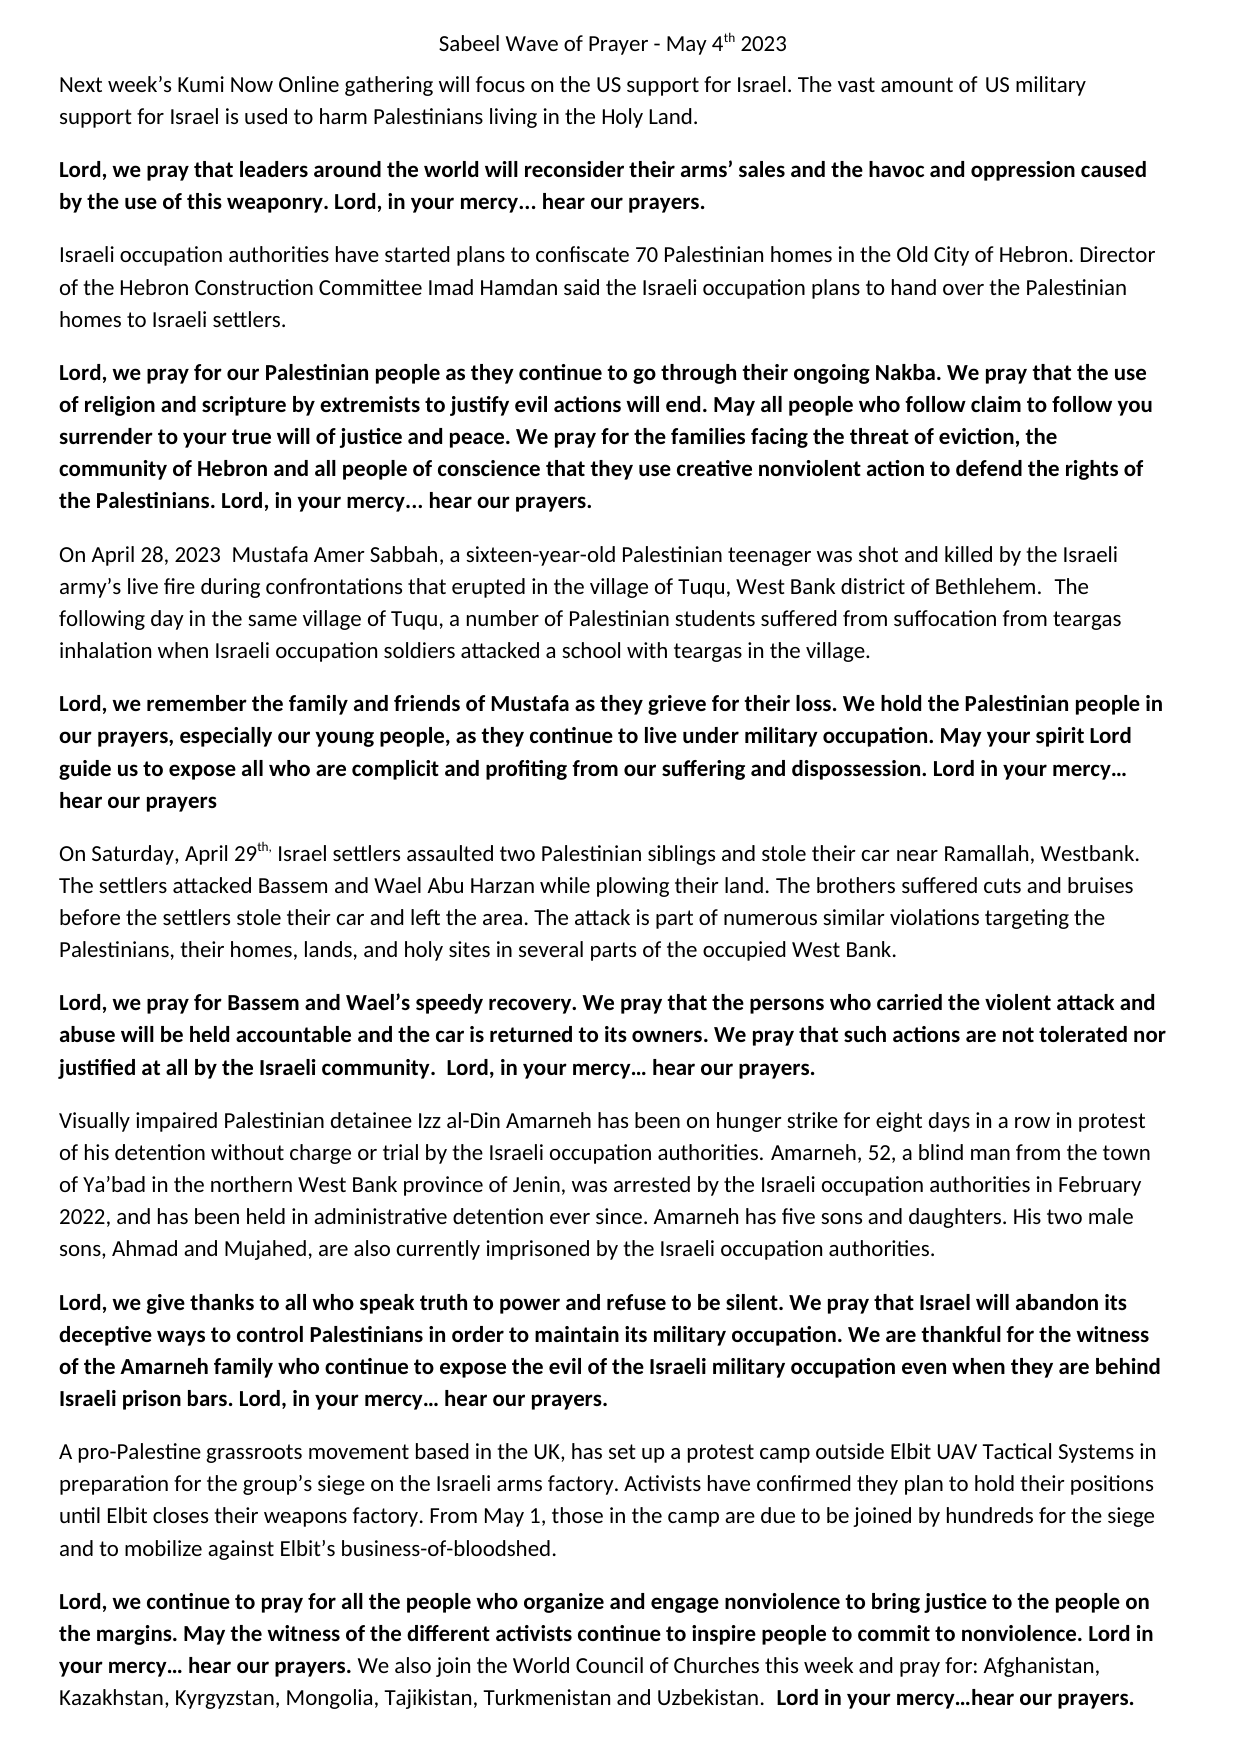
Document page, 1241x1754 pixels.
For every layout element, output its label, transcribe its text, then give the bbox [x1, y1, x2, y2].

text On April 28, 2023 Mustafa Amer Sabbah, a sixteen-year-old Palestinian teenager was shot and killed by the Israeli army’s live fire during confrontations that erupted in the village of Tuqu, West Bank district of Bethlehem. The following day in the same village of Tuqu, a number of Palestinian students suffered from suffocation from teargas inhalation when Israeli occupation soldiers attacked a school with teargas in the village. [59, 540, 1166, 664]
text Lord, we pray for our Palestinian people as they continue to go through their ongoing Nakba. We pray that the use of religion and scripture by extremists to justify evil actions will end. May all people who follow claim to follow you surrender to your true will of justice and peace. We pray for the families facing the threat of eviction, the community of Hebron and all people of conscience that they use creative nonviolent action to defend the rights of the Palestinians. Lord, in your mercy... hear our prayers. [59, 358, 1166, 515]
text Lord, we give thanks to all who speak truth to power and refuse to be silent. We pray that Israel will abandon its deceptive ways to control Palestinians in order to maintain its military occupation. We are thankful for the witness of the Amarneh family who continue to expose the evil of the Israeli military occupation even when they are behind Israeli prison bars. Lord, in your mercy… hear our prayers. [59, 1288, 1166, 1412]
text Sabeel Wave of Prayer - May 4th 2023 [59, 29, 1167, 58]
text Lord, we continue to pray for all the people who organize and engage nonviolence to bring justice to the people on the margins. May the witness of the different activists continue to inspire people to commit to nonviolence. Lord in your mercy… hear our prayers. We also join the World Council of Churches this week and pray for: Afghanistan, Kazakhstan, Kyrgyzstan, Mongolia, Tajikistan, Turkmenistan and Uzbekistan. Lord in your mercy…hear our prayers. [59, 1587, 1166, 1711]
text Next week’s Kumi Now Online gathering will focus on the US support for Israel. The vast amount of US military support for Israel is used to harm Palestinians living in the Holy Land. [59, 70, 1166, 130]
text Visually impaired Palestinian detainee Izz al-Din Amarneh has been on hunger strike for eight days in a row in protest of his detention without charge or trial by the Israeli occupation authorities. Amarneh, 52, a blind man from the town of Ya’bad in the northern West Bank province of Jenin, was arrested by the Israeli occupation authorities in February 2022, and has been held in administrative detention ever since. Amarneh has five sons and daughters. His two male sons, Ahmad and Mujahed, are also currently imprisoned by the Israeli occupation authorities. [59, 1106, 1166, 1263]
text Israeli occupation authorities have started plans to confiscate 70 Palestinian homes in the Old City of Hebron. Director of the Hebron Construction Committee Imad Hamdan said the Israeli occupation plans to hand over the Palestinian homes to Israeli settlers. [59, 241, 1166, 333]
text Lord, we pray that leaders around the world will reconsider their arms’ sales and the havoc and oppression caused by the use of this weaponry. Lord, in your mercy... hear our prayers. [59, 155, 1166, 216]
text Lord, we pray for Bassem and Wael’s speedy recovery. We pray that the persons who carried the violent attack and abuse will be held accountable and the car is returned to its owners. We pray that such actions are not tolerated nor justified at all by the Israeli community. Lord, in your mercy… hear our prayers. [59, 988, 1166, 1081]
text A pro-Palestine grassroots movement based in the UK, has set up a protest camp outside Elbit UAV Tactical Systems in preparation for the group’s siege on the Israeli arms factory. Activists have confirmed they plan to hold their positions until Elbit closes their weapons factory. From May 1, those in the camp are due to be joined by hundreds for the siege and to mobilize against Elbit’s business-of-bloodshed. [59, 1437, 1166, 1562]
text Lord, we remember the family and friends of Mustafa as they grieve for their loss. We hold the Palestinian people in our prayers, especially our young people, as they continue to live under military occupation. May your spirit Lord guide us to expose all who are complicit and profiting from our suffering and dispossession. Lord in your mercy…hear our prayers [59, 689, 1166, 814]
text On Saturday, April 29th, Israel settlers assaulted two Palestinian siblings and stole their car near Ramallah, Westbank. The settlers attacked Bassem and Wael Abu Harzan while plowing their land. The brothers suffered cuts and bruises before the settlers stole their car and left the area. The attack is part of numerous similar violations targeting the Palestinians, their homes, lands, and holy sites in several parts of the occupied West Bank. [59, 839, 1166, 963]
